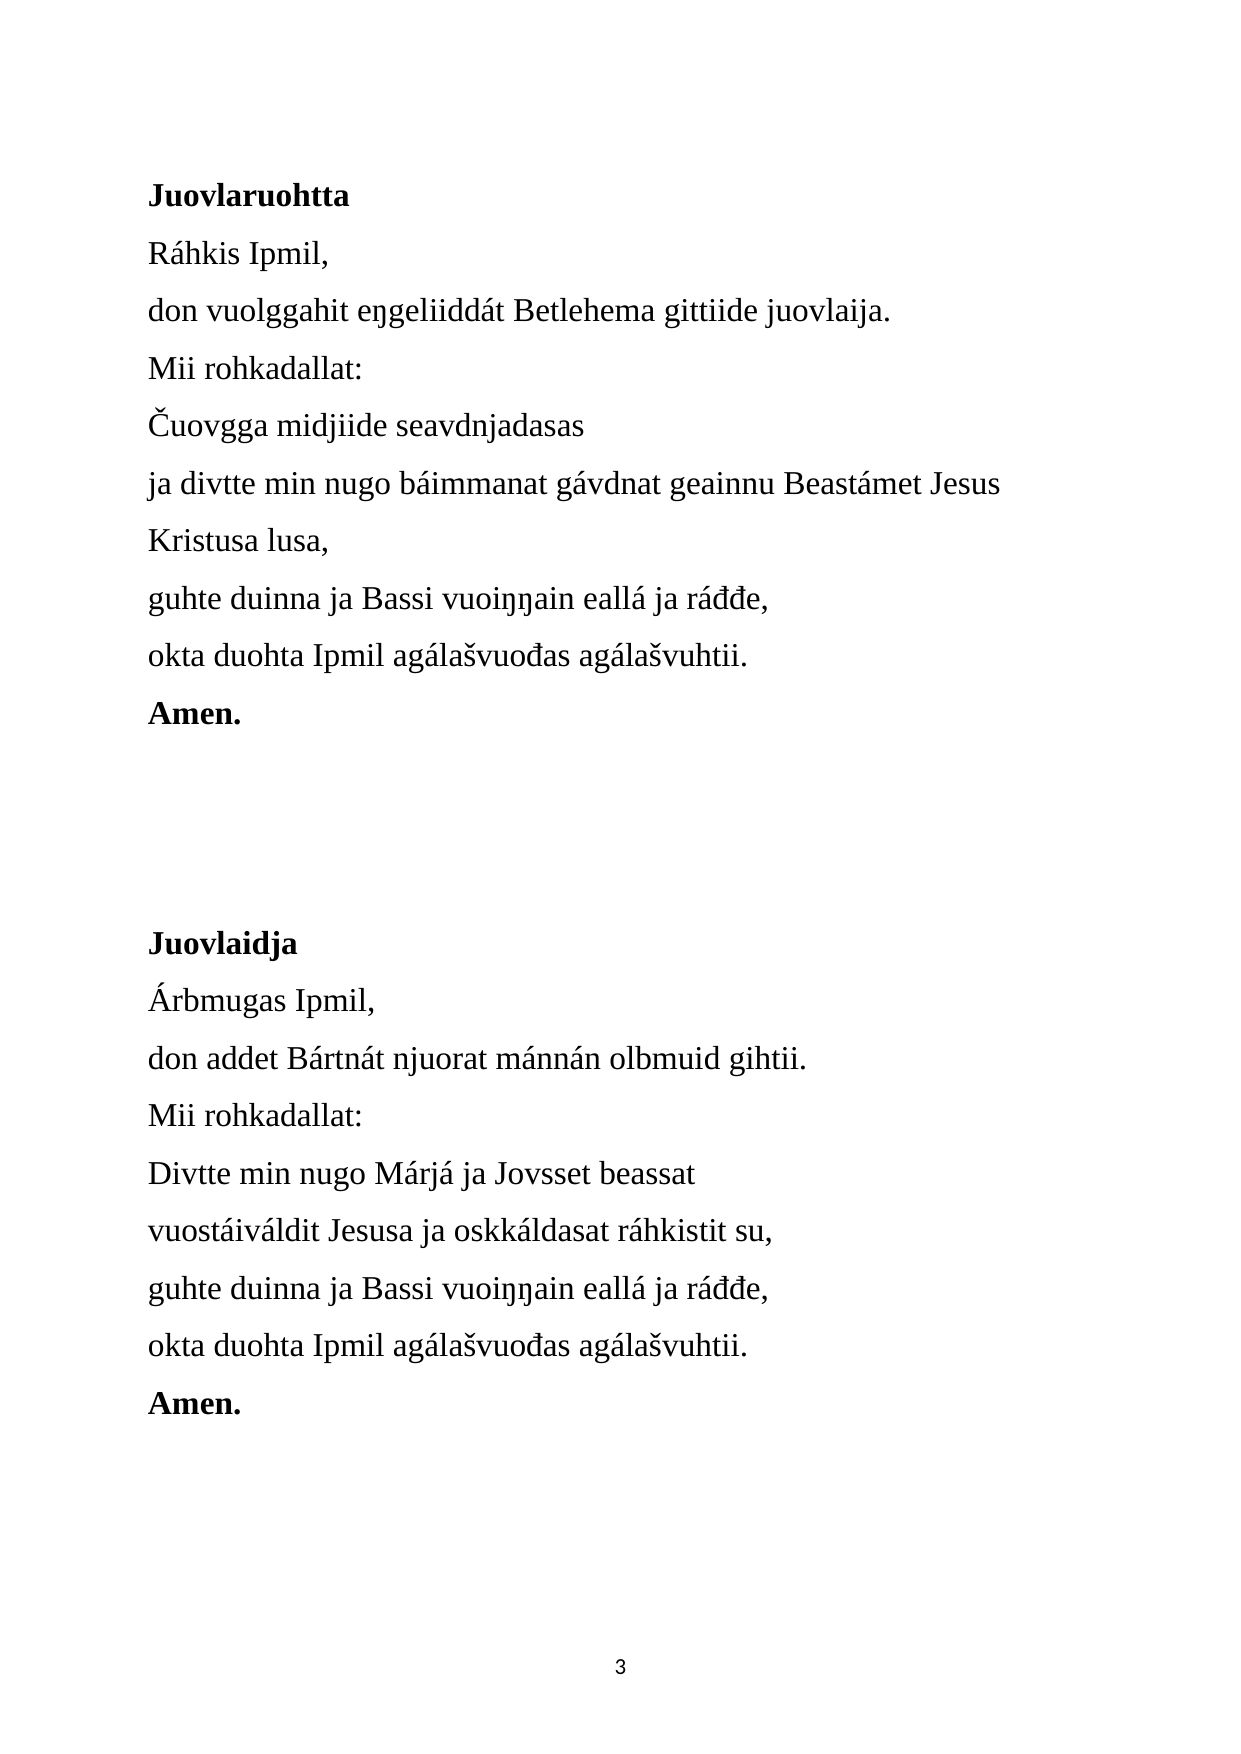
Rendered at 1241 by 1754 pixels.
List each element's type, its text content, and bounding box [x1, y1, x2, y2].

text Amen. [148, 1383, 1092, 1421]
text guhte duinna ja Bassi vuoiŋŋain eallá ja ráđđe, [148, 1268, 1092, 1306]
text ja divtte min nugo báimmanat gávdnat geainnu Beastámet Jesus Kristusa lusa, [148, 463, 1092, 559]
text Árbmugas Ipmil, [148, 981, 1092, 1019]
text Ráhkis Ipmil, [148, 233, 1092, 271]
text vuostáiváldit Jesusa ja oskkáldasat ráhkistit su, [148, 1211, 1092, 1249]
text okta duohta Ipmil agálašvuođas agálašvuhtii. [148, 636, 1092, 674]
text Mii rohkadallat: [148, 348, 1092, 386]
text don addet Bártnát njuorat mánnán olbmuid gihtii. [148, 1038, 1092, 1076]
text Mii rohkadallat: [148, 1096, 1092, 1134]
text okta duohta Ipmil agálašvuođas agálašvuhtii. [148, 1326, 1092, 1364]
text Čuovgga midjiide seavdnjadasas [148, 406, 1092, 444]
text Juovlaidja [148, 923, 1092, 961]
text Amen. [148, 693, 1092, 731]
text guhte duinna ja Bassi vuoiŋŋain eallá ja ráđđe, [148, 578, 1092, 616]
text don vuolggahit eŋgeliiddát Betlehema gittiide juovlaija. [148, 291, 1092, 329]
text Juovlaruohtta [148, 176, 1092, 214]
text Divtte min nugo Márjá ja Jovsset beassat [148, 1153, 1092, 1191]
